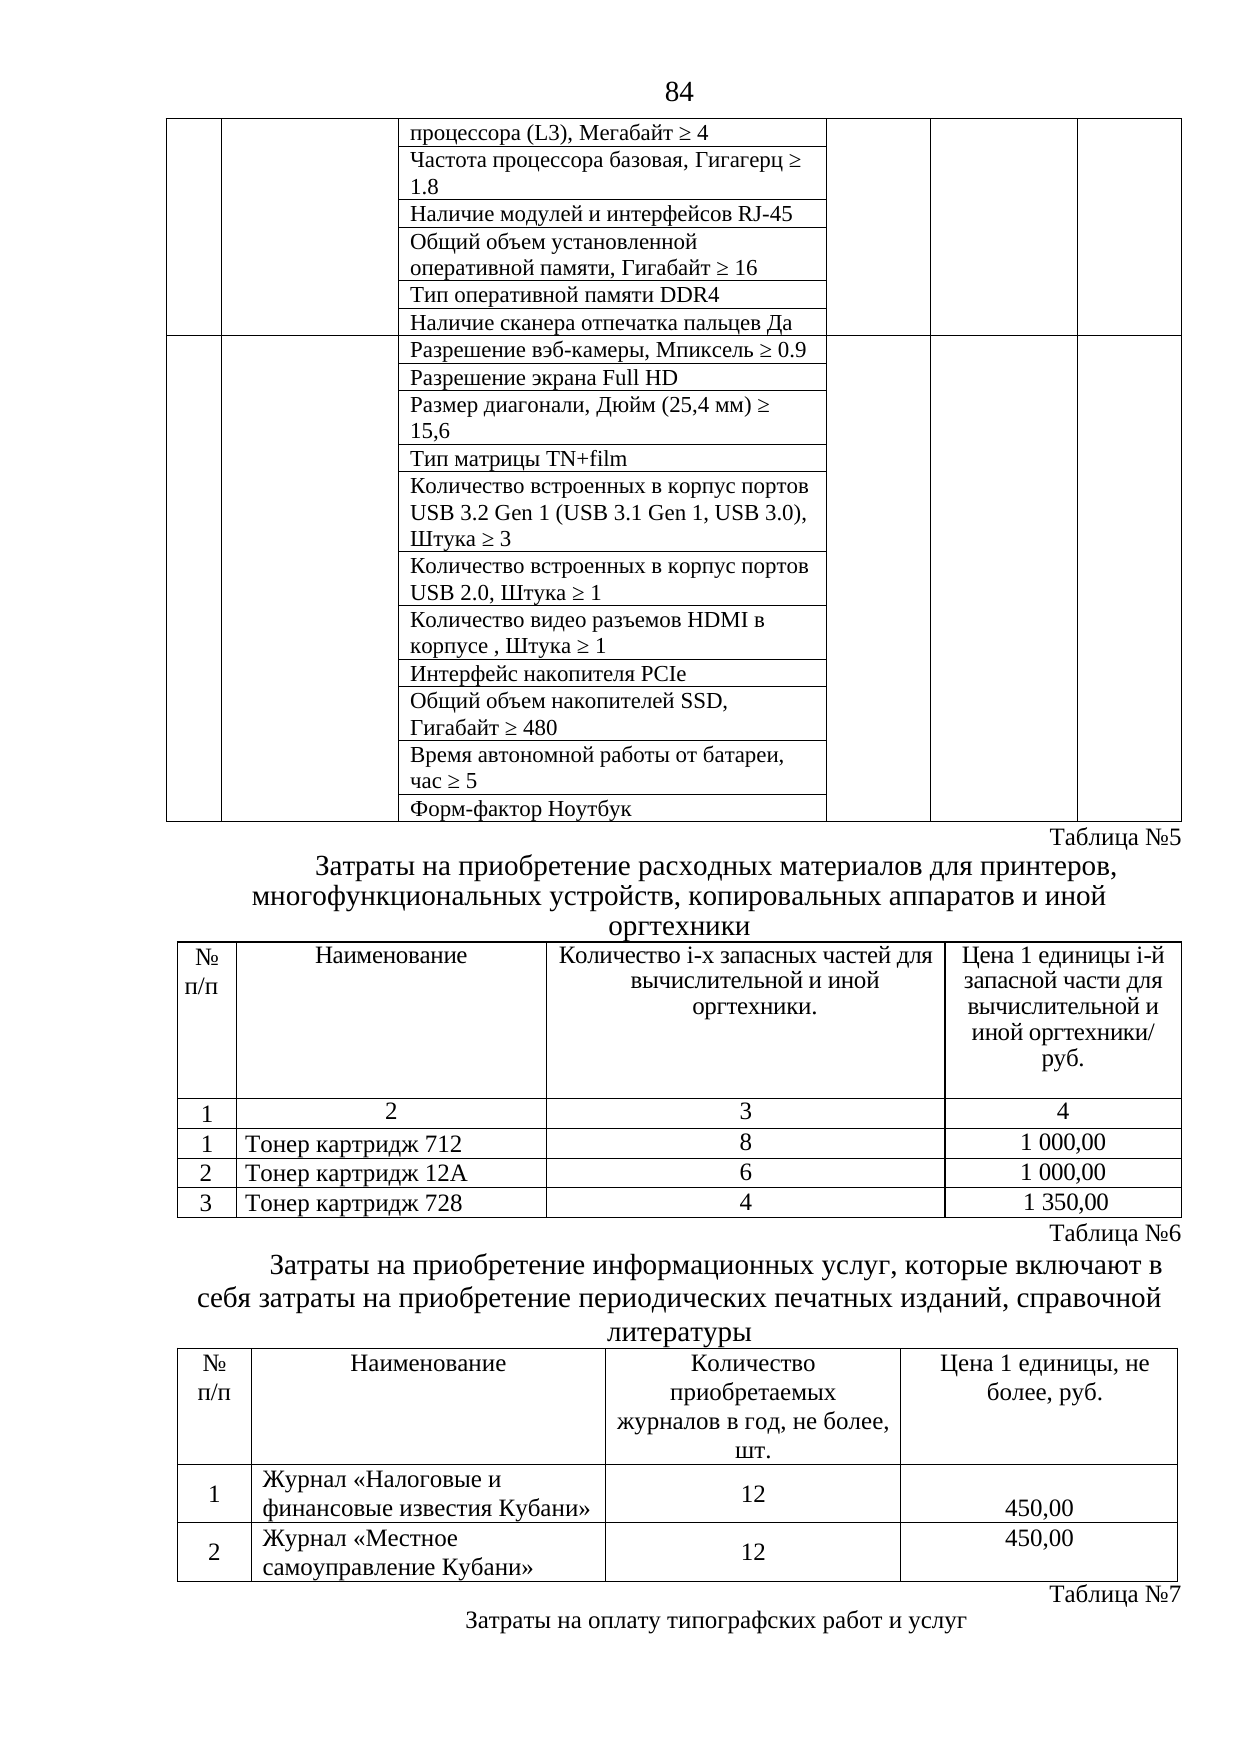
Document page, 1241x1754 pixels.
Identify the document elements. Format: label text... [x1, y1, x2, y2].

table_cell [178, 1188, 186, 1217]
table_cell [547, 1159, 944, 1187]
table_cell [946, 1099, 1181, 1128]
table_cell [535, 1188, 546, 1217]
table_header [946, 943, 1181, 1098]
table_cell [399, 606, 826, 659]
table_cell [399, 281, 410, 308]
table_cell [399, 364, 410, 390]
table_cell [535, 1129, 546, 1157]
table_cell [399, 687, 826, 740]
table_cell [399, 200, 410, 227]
text Затраты на оплату типографских работ и услуг [177, 1607, 1181, 1633]
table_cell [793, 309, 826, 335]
text Таблица №7 [177, 1582, 1181, 1607]
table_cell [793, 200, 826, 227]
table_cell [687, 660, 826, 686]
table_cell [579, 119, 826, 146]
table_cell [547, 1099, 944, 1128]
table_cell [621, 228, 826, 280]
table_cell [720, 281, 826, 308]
text Таблица №5 [177, 822, 1181, 851]
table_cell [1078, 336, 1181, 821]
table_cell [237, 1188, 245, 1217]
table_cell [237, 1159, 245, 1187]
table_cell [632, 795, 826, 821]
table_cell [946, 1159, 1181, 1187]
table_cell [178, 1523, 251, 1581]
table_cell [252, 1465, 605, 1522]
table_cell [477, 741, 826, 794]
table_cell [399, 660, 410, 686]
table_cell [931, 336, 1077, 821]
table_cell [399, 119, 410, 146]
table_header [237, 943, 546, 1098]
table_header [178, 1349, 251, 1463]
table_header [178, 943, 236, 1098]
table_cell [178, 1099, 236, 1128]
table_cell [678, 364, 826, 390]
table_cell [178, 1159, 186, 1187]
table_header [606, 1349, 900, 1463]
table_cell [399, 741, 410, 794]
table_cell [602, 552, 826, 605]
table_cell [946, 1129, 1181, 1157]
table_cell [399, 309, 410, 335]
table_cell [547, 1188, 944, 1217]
text Таблица №6 [177, 1218, 1181, 1247]
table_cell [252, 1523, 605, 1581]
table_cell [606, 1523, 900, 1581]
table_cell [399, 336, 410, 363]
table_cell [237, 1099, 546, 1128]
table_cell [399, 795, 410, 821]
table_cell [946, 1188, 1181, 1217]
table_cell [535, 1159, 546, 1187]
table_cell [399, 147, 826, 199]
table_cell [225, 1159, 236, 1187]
text Затраты на приобретение расходных материалов для принтеров, многофункциональных устройств, копировальных аппаратов и иной оргтехники [177, 851, 1181, 941]
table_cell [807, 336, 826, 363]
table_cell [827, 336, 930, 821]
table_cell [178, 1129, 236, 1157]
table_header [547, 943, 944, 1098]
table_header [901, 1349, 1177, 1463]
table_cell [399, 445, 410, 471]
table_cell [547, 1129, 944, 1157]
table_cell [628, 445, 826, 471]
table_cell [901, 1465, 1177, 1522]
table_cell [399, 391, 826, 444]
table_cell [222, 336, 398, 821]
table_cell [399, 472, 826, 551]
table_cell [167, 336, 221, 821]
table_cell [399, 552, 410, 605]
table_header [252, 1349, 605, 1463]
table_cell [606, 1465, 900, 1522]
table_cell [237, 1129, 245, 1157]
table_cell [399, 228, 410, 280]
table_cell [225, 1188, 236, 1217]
text Затраты на приобретение информационных услуг, которые включают в себя затраты на приобретение периодических печатных изданий, справочной литературы [177, 1247, 1181, 1347]
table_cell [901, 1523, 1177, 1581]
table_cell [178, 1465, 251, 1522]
